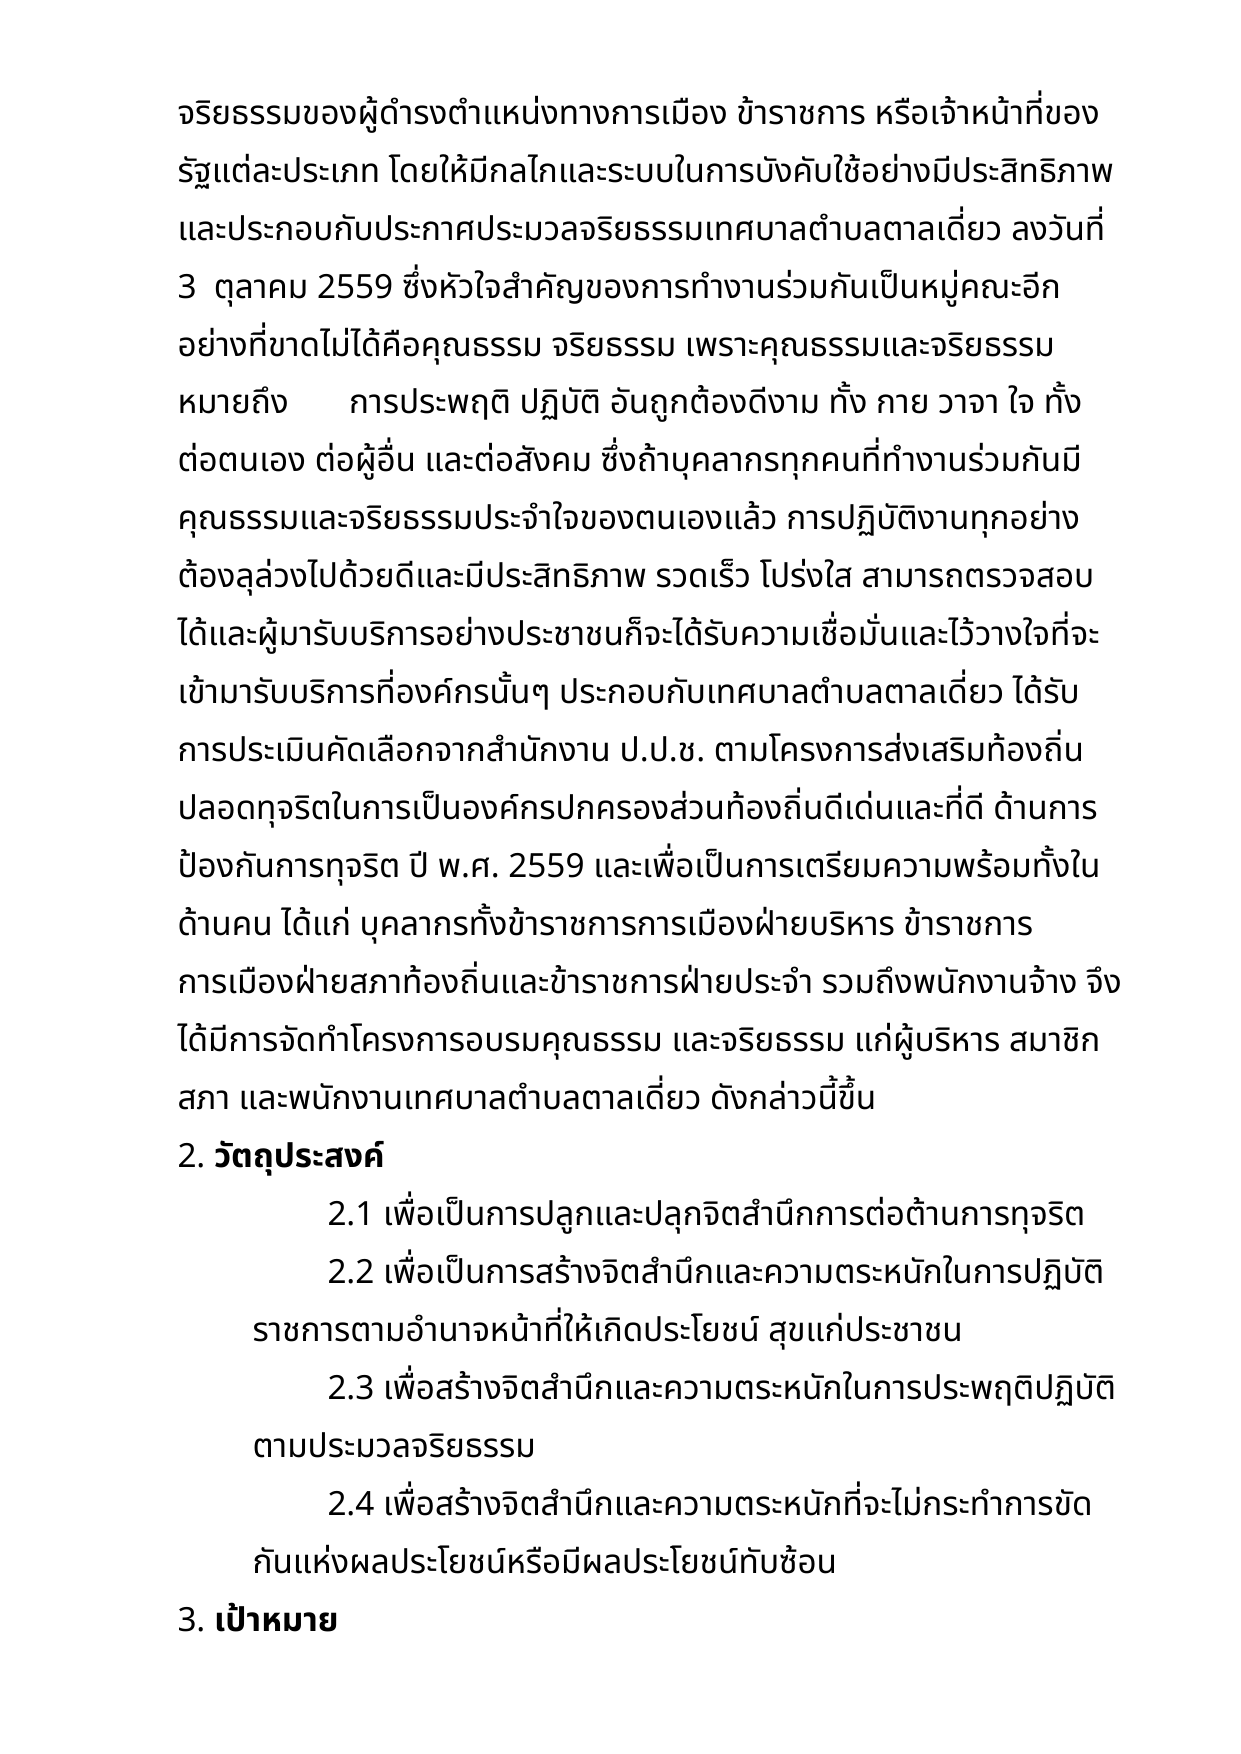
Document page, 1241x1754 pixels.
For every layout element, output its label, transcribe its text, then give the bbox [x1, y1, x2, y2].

text 2.2 เพื่อเป็นการสร้างจิตสำนึกและความตระหนักในการปฏิบัติราชการตามอำนาจหน้าที่ให้เกิดประโยชน์ สุขแก่ประชาชน [252, 1248, 1122, 1357]
text 2.4 เพื่อสร้างจิตสำนึกและความตระหนักที่จะไม่กระทำการขัดกันแห่งผลประโยชน์หรือมีผลประโยชน์ทับซ้อน [252, 1480, 1122, 1589]
text 2. วัตถุประสงค์ [177, 1132, 1122, 1182]
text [177, 89, 1122, 1124]
text 2.3 เพื่อสร้างจิตสำนึกและความตระหนักในการประพฤติปฏิบัติตามประมวลจริยธรรม [252, 1364, 1122, 1473]
text 3. เป้าหมาย [177, 1596, 1122, 1647]
text 2.1 เพื่อเป็นการปลูกและปลุกจิตสำนึกการต่อต้านการทุจริต [252, 1190, 1122, 1241]
